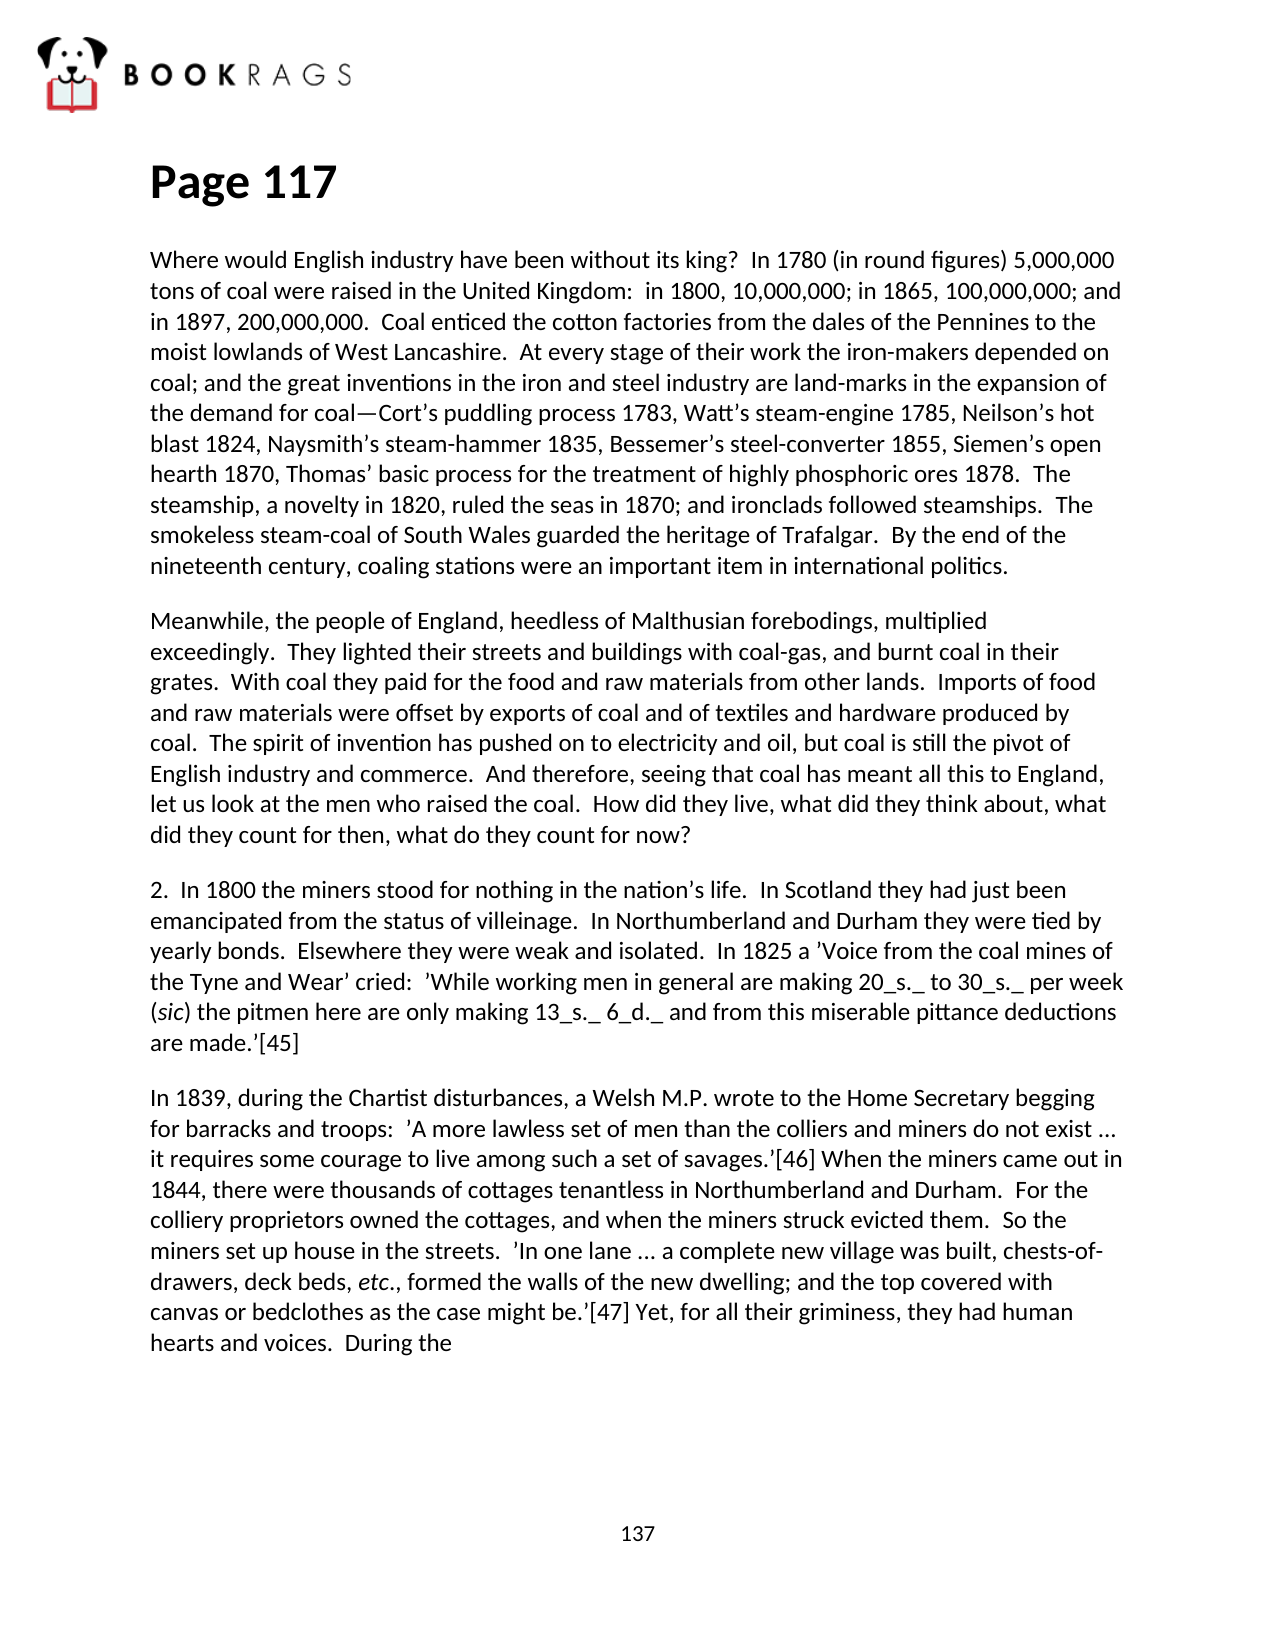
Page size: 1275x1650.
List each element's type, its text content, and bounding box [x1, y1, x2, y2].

text In 1839, during the Chartist disturbances, a Welsh M.P. wrote to the Home Secretary begging for barracks and troops: ’A more lawless set of men than the colliers and miners do not exist ... it requires some courage to live among such a set of savages.’[46] When the miners came out in 1844, there were thousands of cottages tenantless in Northumberland and Durham. For the colliery proprietors owned the cottages, and when the miners struck evicted them. So the miners set up house in the streets. ’In one lane ... a complete new village was built, chests-of-drawers, deck beds, etc., formed the walls of the new dwelling; and the top covered with canvas or bedclothes as the case might be.’[47] Yet, for all their griminess, they had human hearts and voices. During the [150, 1083, 1125, 1357]
text Page 117 [150, 150, 1125, 211]
text Meanwhile, the people of England, heedless of Malthusian forebodings, multiplied exceedingly. They lighted their streets and buildings with coal-gas, and burnt coal in their grates. With coal they paid for the food and raw materials from other lands. Imports of food and raw materials were offset by exports of coal and of textiles and hardware produced by coal. The spirit of invention has pushed on to electricity and oil, but coal is still the pivot of English industry and commerce. And therefore, seeing that coal has meant all this to England, let us look at the men who raised the coal. How did they live, what did they think about, what did they count for then, what do they count for now? [150, 605, 1125, 849]
text 2. In 1800 the miners stood for nothing in the nation’s life. In Scotland they had just been emancipated from the status of villeinage. In Northumberland and Durham they were tied by yearly bonds. Elsewhere they were weak and isolated. In 1825 a ’Voice from the coal mines of the Tyne and Wear’ cried: ’While working men in general are making 20_s._ to 30_s._ per week (sic) the pitmen here are only making 13_s._ 6_d._ and from this miserable pittance deductions are made.’[45] [150, 874, 1125, 1058]
picture [37, 37, 351, 113]
text Where would English industry have been without its king? In 1780 (in round figures) 5,000,000 tons of coal were raised in the United Kingdom: in 1800, 10,000,000; in 1865, 100,000,000; and in 1897, 200,000,000. Coal enticed the cotton factories from the dales of the Pennines to the moist lowlands of West Lancashire. At every stage of their work the iron-makers depended on coal; and the great inventions in the iron and steel industry are land-marks in the expansion of the demand for coal—­Cort’s puddling process 1783, Watt’s steam-engine 1785, Neilson’s hot blast 1824, Naysmith’s steam-hammer 1835, Bessemer’s steel-converter 1855, Siemen’s open hearth 1870, Thomas’ basic process for the treatment of highly phosphoric ores 1878. The steamship, a novelty in 1820, ruled the seas in 1870; and ironclads followed steamships. The smokeless steam-coal of South Wales guarded the heritage of Trafalgar. By the end of the nineteenth century, coaling stations were an important item in international politics. [150, 244, 1125, 580]
